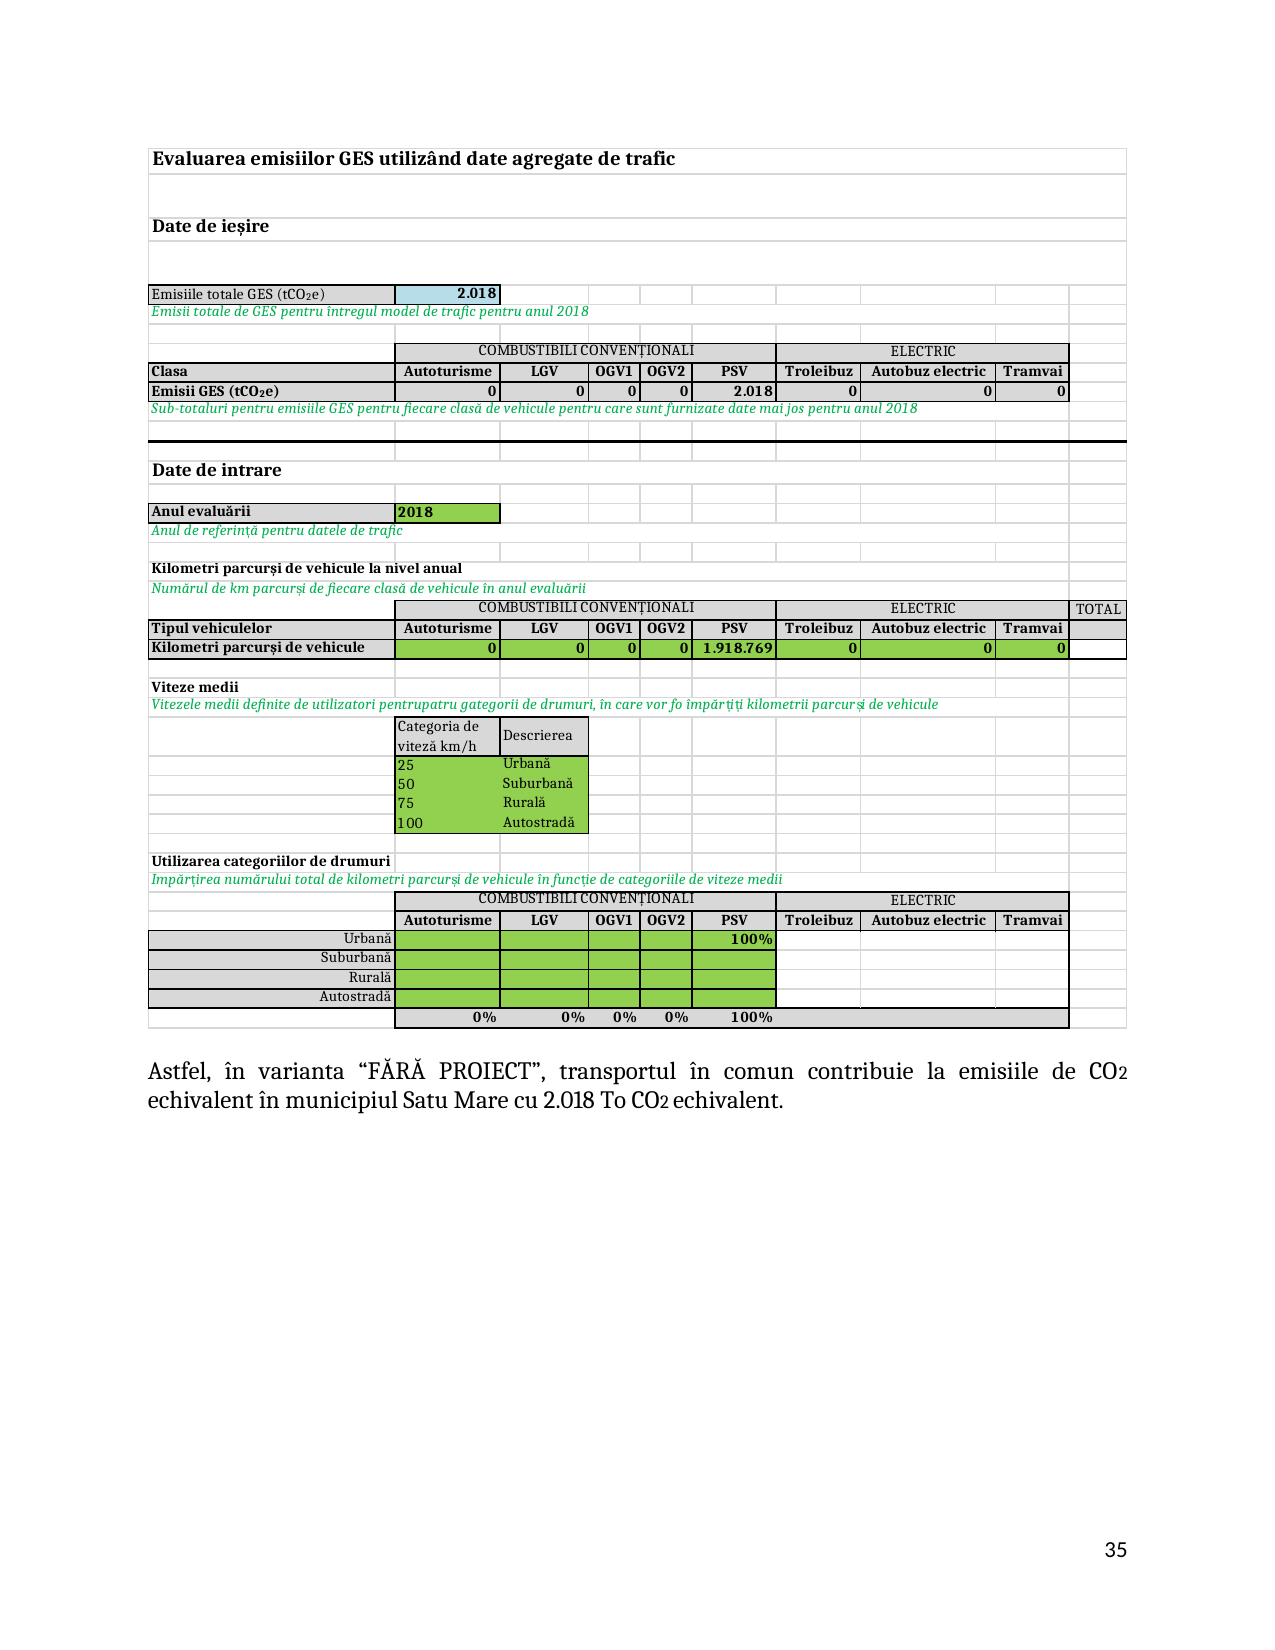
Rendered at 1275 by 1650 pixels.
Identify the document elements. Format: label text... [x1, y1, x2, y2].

text Astfel, în varianta “FĂRĂ PROIECT”, transportul în comun contribuie la emisiile de CO2 echivalent în municipiul Satu Mare cu 2.018 To CO2 echivalent. [148, 1057, 1127, 1115]
